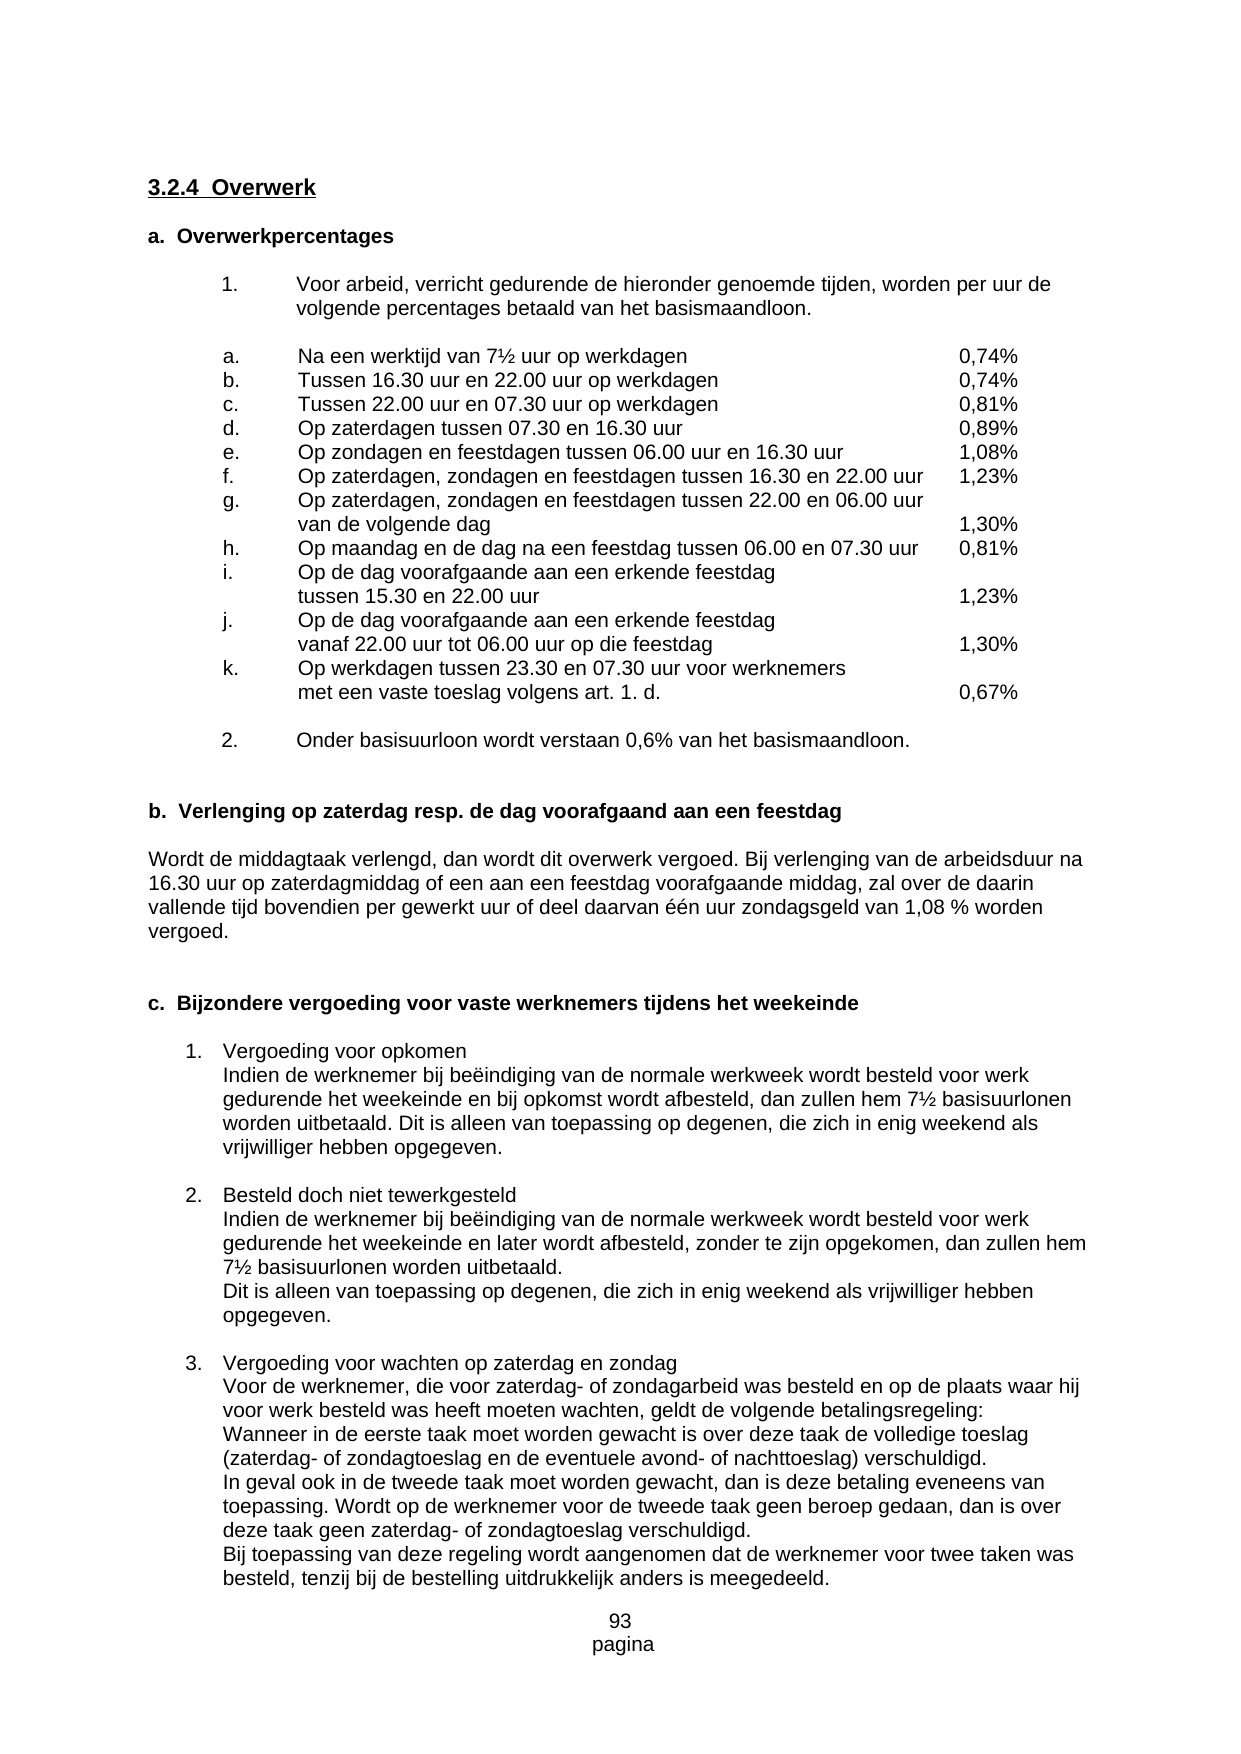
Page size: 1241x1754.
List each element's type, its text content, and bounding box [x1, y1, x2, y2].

list Besteld doch niet tewerkgesteld [185, 1183, 1093, 1207]
list Na een werktijd van 7½ uur op werkdagen 0,74% [223, 344, 1093, 368]
text In geval ook in de tweede taak moet worden gewacht, dan is deze betaling eveneens van toepassing. Wordt op de werknemer voor de tweede taak geen beroep gedaan, dan is over deze taak geen zaterdag- of zondagtoeslag verschuldigd. [223, 1470, 1093, 1542]
list Op zaterdagen tussen 07.30 en 16.30 uur 0,89% [223, 416, 1093, 440]
list Op zaterdagen, zondagen en feestdagen tussen 16.30 en 22.00 uur 1,23% [223, 464, 1093, 488]
text Dit is alleen van toepassing op degenen, die zich in enig weekend als vrijwilliger hebben opgegeven. [223, 1278, 1093, 1326]
list Vergoeding voor wachten op zaterdag en zondag [185, 1350, 1093, 1374]
list Voor arbeid, verricht gedurende de hieronder genoemde tijden, worden per uur de volgende percentages betaald van het basismaandloon. [221, 272, 1093, 320]
list Tussen 16.30 uur en 22.00 uur op werkdagen 0,74% [223, 368, 1093, 392]
text b. Verlenging op zaterdag resp. de dag voorafgaand aan een feestdag [148, 799, 1093, 823]
list Op maandag en de dag na een feestdag tussen 06.00 en 07.30 uur 0,81% [223, 536, 1093, 560]
list Op zondagen en feestdagen tussen 06.00 uur en 16.30 uur 1,08% [223, 440, 1093, 464]
list Op zaterdagen, zondagen en feestdagen tussen 22.00 en 06.00 uur van de volgende dag 1,30% [223, 488, 1093, 536]
list Op werkdagen tussen 23.30 en 07.30 uur voor werknemers met een vaste toeslag volgens art. 1. d. 0,67% [223, 656, 1093, 703]
text Wordt de middagtaak verlengd, dan wordt dit overwerk vergoed. Bij verlenging van de arbeidsduur na 16.30 uur op zaterdagmiddag of een aan een feestdag voorafgaande middag, zal over de daarin vallende tijd bovendien per gewerkt uur of deel daarvan één uur zondagsgeld van 1,08 % worden vergoed. [148, 847, 1093, 943]
list Vergoeding voor opkomen [185, 1039, 1093, 1063]
text Bij toepassing van deze regeling wordt aangenomen dat de werknemer voor twee taken was besteld, tenzij bij de bestelling uitdrukkelijk anders is meegedeeld. [223, 1542, 1093, 1590]
text c. Bijzondere vergoeding voor vaste werknemers tijdens het weekeinde [148, 991, 1093, 1015]
text Wanneer in de eerste taak moet worden gewacht is over deze taak de volledige toeslag (zaterdag- of zondagtoeslag en de eventuele avond- of nachttoeslag) verschuldigd. [223, 1422, 1093, 1470]
text Voor de werknemer, die voor zaterdag- of zondagarbeid was besteld en op de plaats waar hij voor werk besteld was heeft moeten wachten, geldt de volgende betalingsregeling: [223, 1374, 1093, 1422]
text Indien de werknemer bij beëindiging van de normale werkweek wordt besteld voor werk gedurende het weekeinde en later wordt afbesteld, zonder te zijn opgekomen, dan zullen hem 7½ basisuurlonen worden uitbetaald. [223, 1207, 1093, 1278]
list Op de dag voorafgaande aan een erkende feestdag tussen 15.30 en 22.00 uur 1,23% [223, 560, 1093, 608]
subtitle 3.2.4 Overwerk [148, 174, 1093, 200]
list Tussen 22.00 uur en 07.30 uur op werkdagen 0,81% [223, 392, 1093, 416]
text Indien de werknemer bij beëindiging van de normale werkweek wordt besteld voor werk gedurende het weekeinde en bij opkomst wordt afbesteld, dan zullen hem 7½ basisuurlonen worden uitbetaald. Dit is alleen van toepassing op degenen, die zich in enig weekend als vrijwilliger hebben opgegeven. [223, 1063, 1093, 1159]
text a. Overwerkpercentages [148, 224, 1093, 248]
list Onder basisuurloon wordt verstaan 0,6% van het basismaandloon. [221, 727, 1093, 751]
list Op de dag voorafgaande aan een erkende feestdag vanaf 22.00 uur tot 06.00 uur op die feestdag 1,30% [223, 608, 1093, 656]
